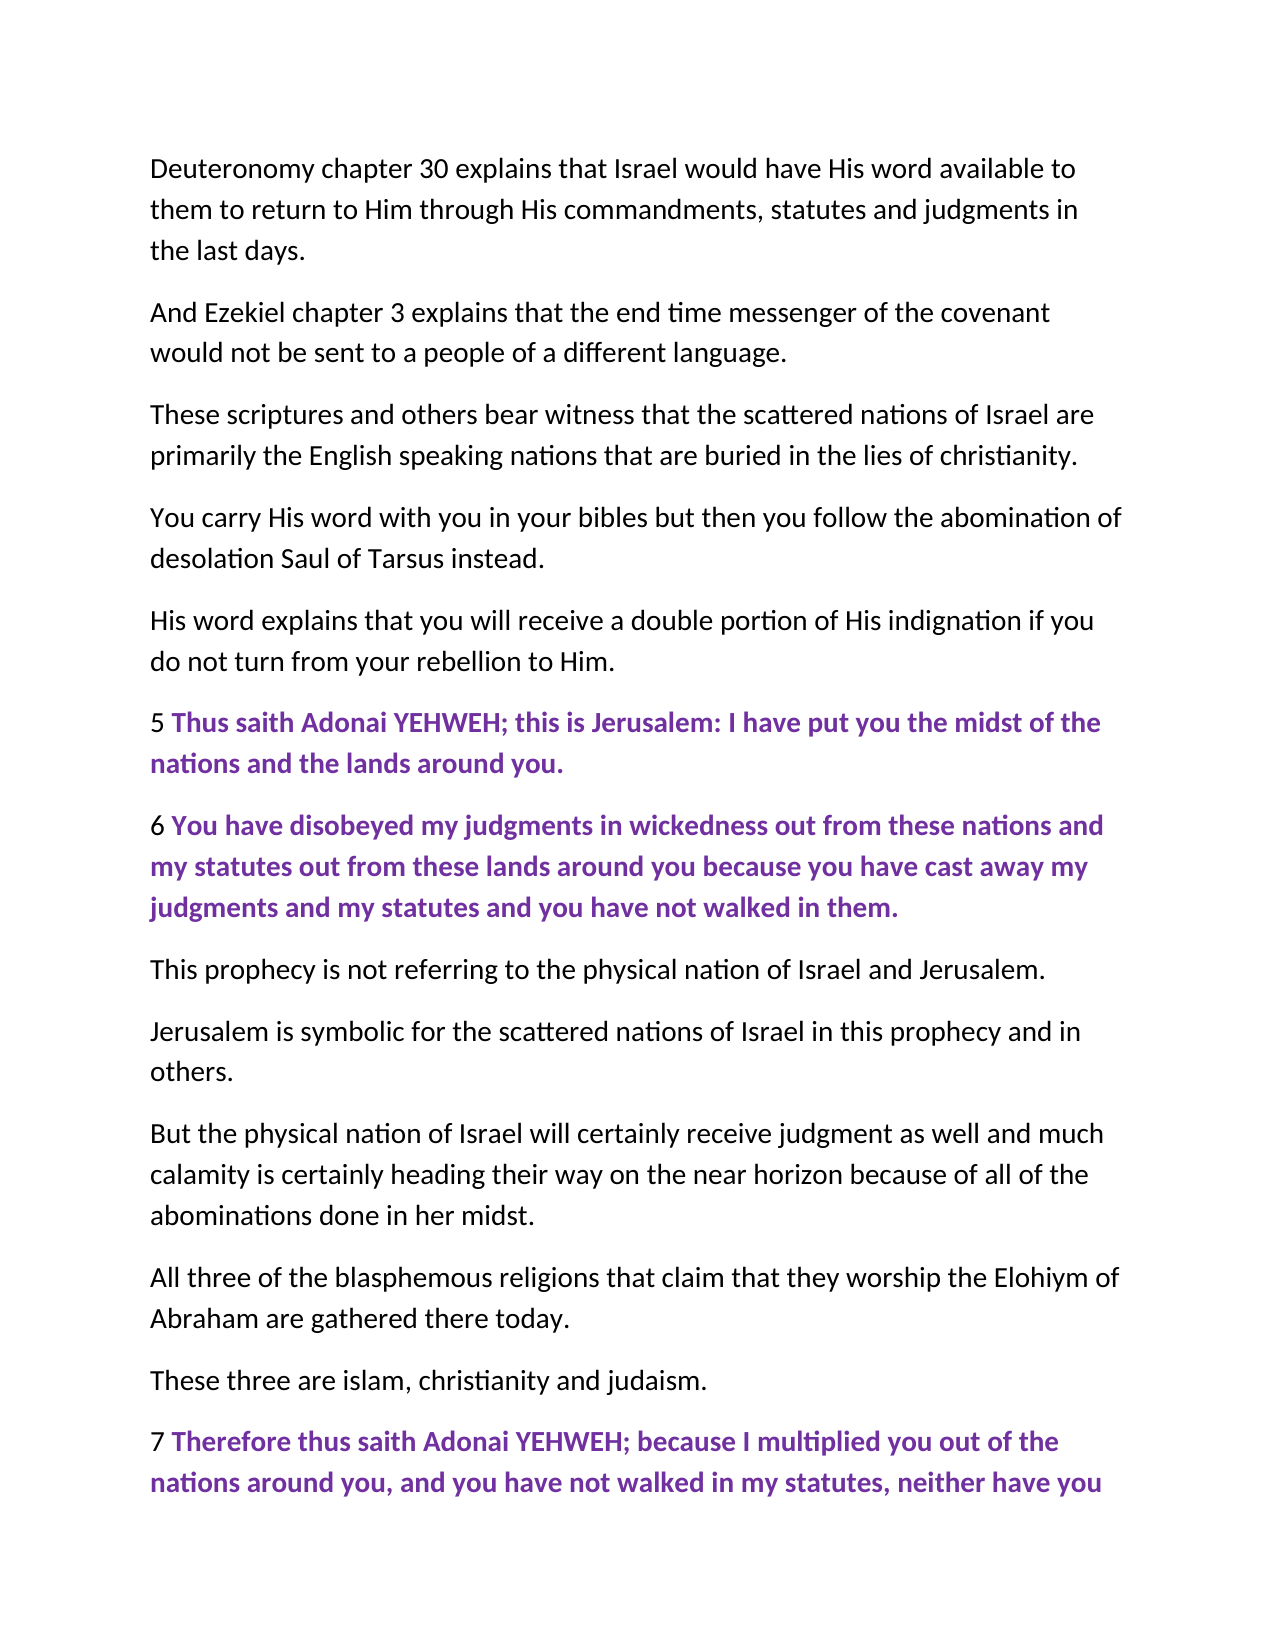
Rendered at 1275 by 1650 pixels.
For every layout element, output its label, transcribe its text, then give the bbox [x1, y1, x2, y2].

text This prophecy is not referring to the physical nation of Israel and Jerusalem. [150, 951, 1125, 986]
text And Ezekiel chapter 3 explains that the end time messenger of the covenant would not be sent to a people of a different language. [150, 294, 1125, 370]
text All three of the blasphemous religions that claim that they worship the Elohiym of Abraham are gathered there today. [150, 1259, 1125, 1336]
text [150, 1423, 1125, 1500]
text Deuteronomy chapter 30 explains that Israel would have His word available to them to return to Him through His commandments, statutes and judgments in the last days. [150, 150, 1125, 267]
text These three are islam, christianity and judaism. [150, 1362, 1125, 1397]
text These scriptures and others bear witness that the scattered nations of Israel are primarily the English speaking nations that are buried in the lies of christianity. [150, 396, 1125, 473]
text But the physical nation of Israel will certainly receive judgment as well and much calamity is certainly heading their way on the near horizon because of all of the abominations done in her midst. [150, 1115, 1125, 1233]
text 6 You have disobeyed my judgments in wickedness out from these nations and my statutes out from these lands around you because you have cast away my judgments and my statutes and you have not walked in them. [150, 807, 1125, 925]
text 5 Thus saith Adonai YEHWEH; this is Jerusalem: I have put you the midst of the nations and the lands around you. [150, 704, 1125, 781]
text You carry His word with you in your bibles but then you follow the abomination of desolation Saul of Tarsus instead. [150, 499, 1125, 576]
text His word explains that you will receive a double portion of His indignation if you do not turn from your rebellion to Him. [150, 602, 1125, 678]
text Jerusalem is symbolic for the scattered nations of Israel in this prophecy and in others. [150, 1013, 1125, 1089]
